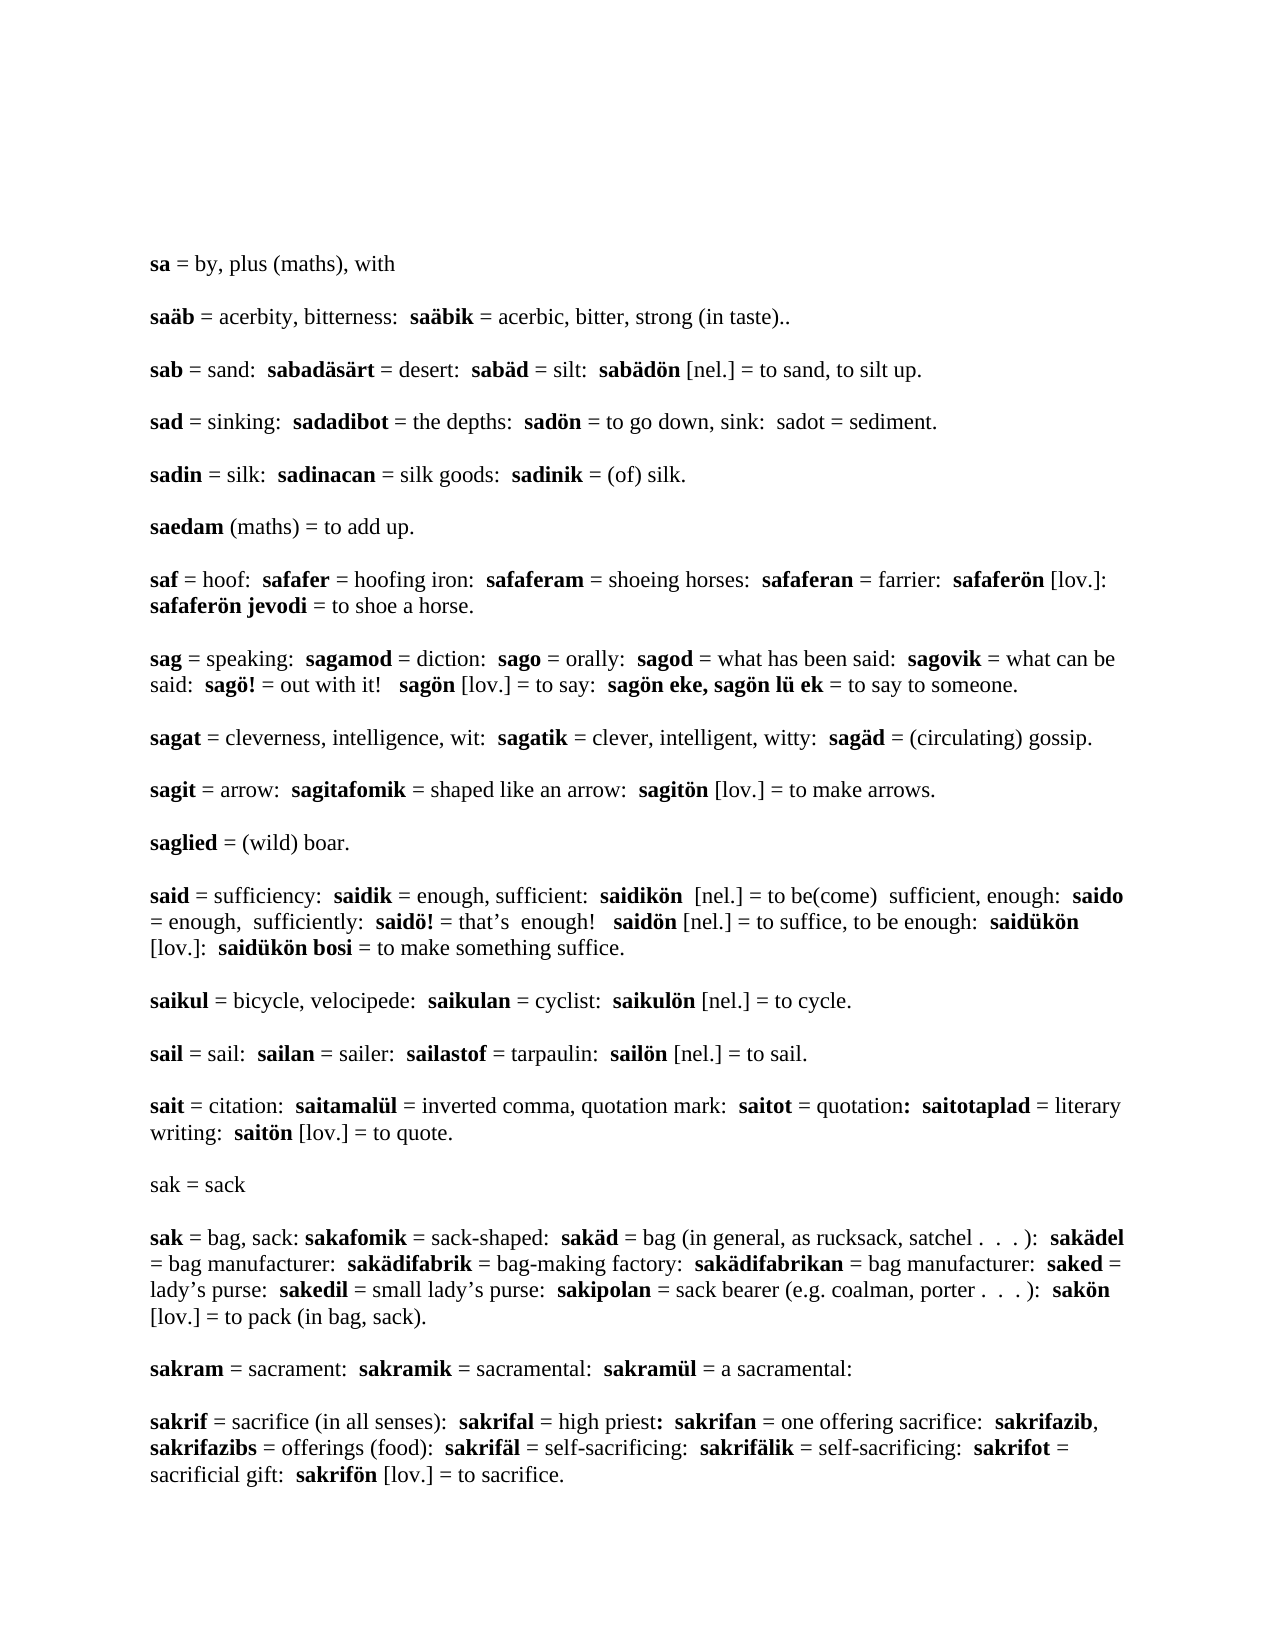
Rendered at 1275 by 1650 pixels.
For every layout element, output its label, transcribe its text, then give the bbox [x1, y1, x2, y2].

text sait = citation: saitamalül = inverted comma, quotation mark: saitot = quotation: saitotaplad = literary writing: saitön [lov.] = to quote. [150, 1092, 1125, 1145]
text saglied = (wild) boar. [150, 829, 1125, 856]
text sa = by, plus (maths), with [150, 250, 1125, 277]
text sakram = sacrament: sakramik = sacramental: sakramül = a sacramental: [150, 1356, 1125, 1382]
text sail = sail: sailan = sailer: sailastof = tarpaulin: sailön [nel.] = to sail. [150, 1040, 1125, 1066]
text sak = sack [150, 1171, 1125, 1198]
text saf = hoof: safafer = hoofing iron: safaferam = shoeing horses: safaferan = farrier: safaferön [lov.]: safaferön jevodi = to shoe a horse. [150, 566, 1125, 619]
text sagat = cleverness, intelligence, wit: sagatik = clever, intelligent, witty: sagäd = (circulating) gossip. [150, 724, 1125, 750]
text sag = speaking: sagamod = diction: sago = orally: sagod = what has been said: sagovik = what can be said: sagö! = out with it! sagön [lov.] = to say: sagön eke, sagön lü ek = to say to someone. [150, 645, 1125, 698]
text saedam (maths) = to add up. [150, 513, 1125, 540]
text sab = sand: sabadäsärt = desert: sabäd = silt: sabädön [nel.] = to sand, to silt up. [150, 356, 1125, 382]
text sad = sinking: sadadibot = the depths: sadön = to go down, sink: sadot = sediment. [150, 408, 1125, 434]
text saikul = bicycle, velocipede: saikulan = cyclist: saikulön [nel.] = to cycle. [150, 987, 1125, 1013]
text sadin = silk: sadinacan = silk goods: sadinik = (of) silk. [150, 461, 1125, 487]
text said = sufficiency: saidik = enough, sufficient: saidikön [nel.] = to be(come) sufficient, enough: saido = enough, sufficiently: saidö! = that’s enough! saidön [nel.] = to suffice, to be enough: saidükön [lov.]: saidükön bosi = to make something suffice. [150, 882, 1125, 961]
text sakrif = sacrifice (in all senses): sakrifal = high priest: sakrifan = one offering sacrifice: sakrifazib, sakrifazibs = offerings (food): sakrifäl = self-sacrificing: sakrifälik = self-sacrificing: sakrifot = sacrificial gift: sakrifön [lov.] = to sacrifice. [150, 1408, 1125, 1487]
text sagit = arrow: sagitafomik = shaped like an arrow: sagitön [lov.] = to make arrows. [150, 777, 1125, 803]
text sak = bag, sack: sakafomik = sack-shaped: sakäd = bag (in general, as rucksack, satchel . . . ): sakädel = bag manufacturer: sakädifabrik = bag-making factory: sakädifabrikan = bag manufacturer: saked = lady’s purse: sakedil = small lady’s purse: sakipolan = sack bearer (e.g. coalman, porter . . . ): sakön [lov.] = to pack (in bag, sack). [150, 1224, 1125, 1329]
text saäb = acerbity, bitterness: saäbik = acerbic, bitter, strong (in taste).. [150, 303, 1125, 329]
